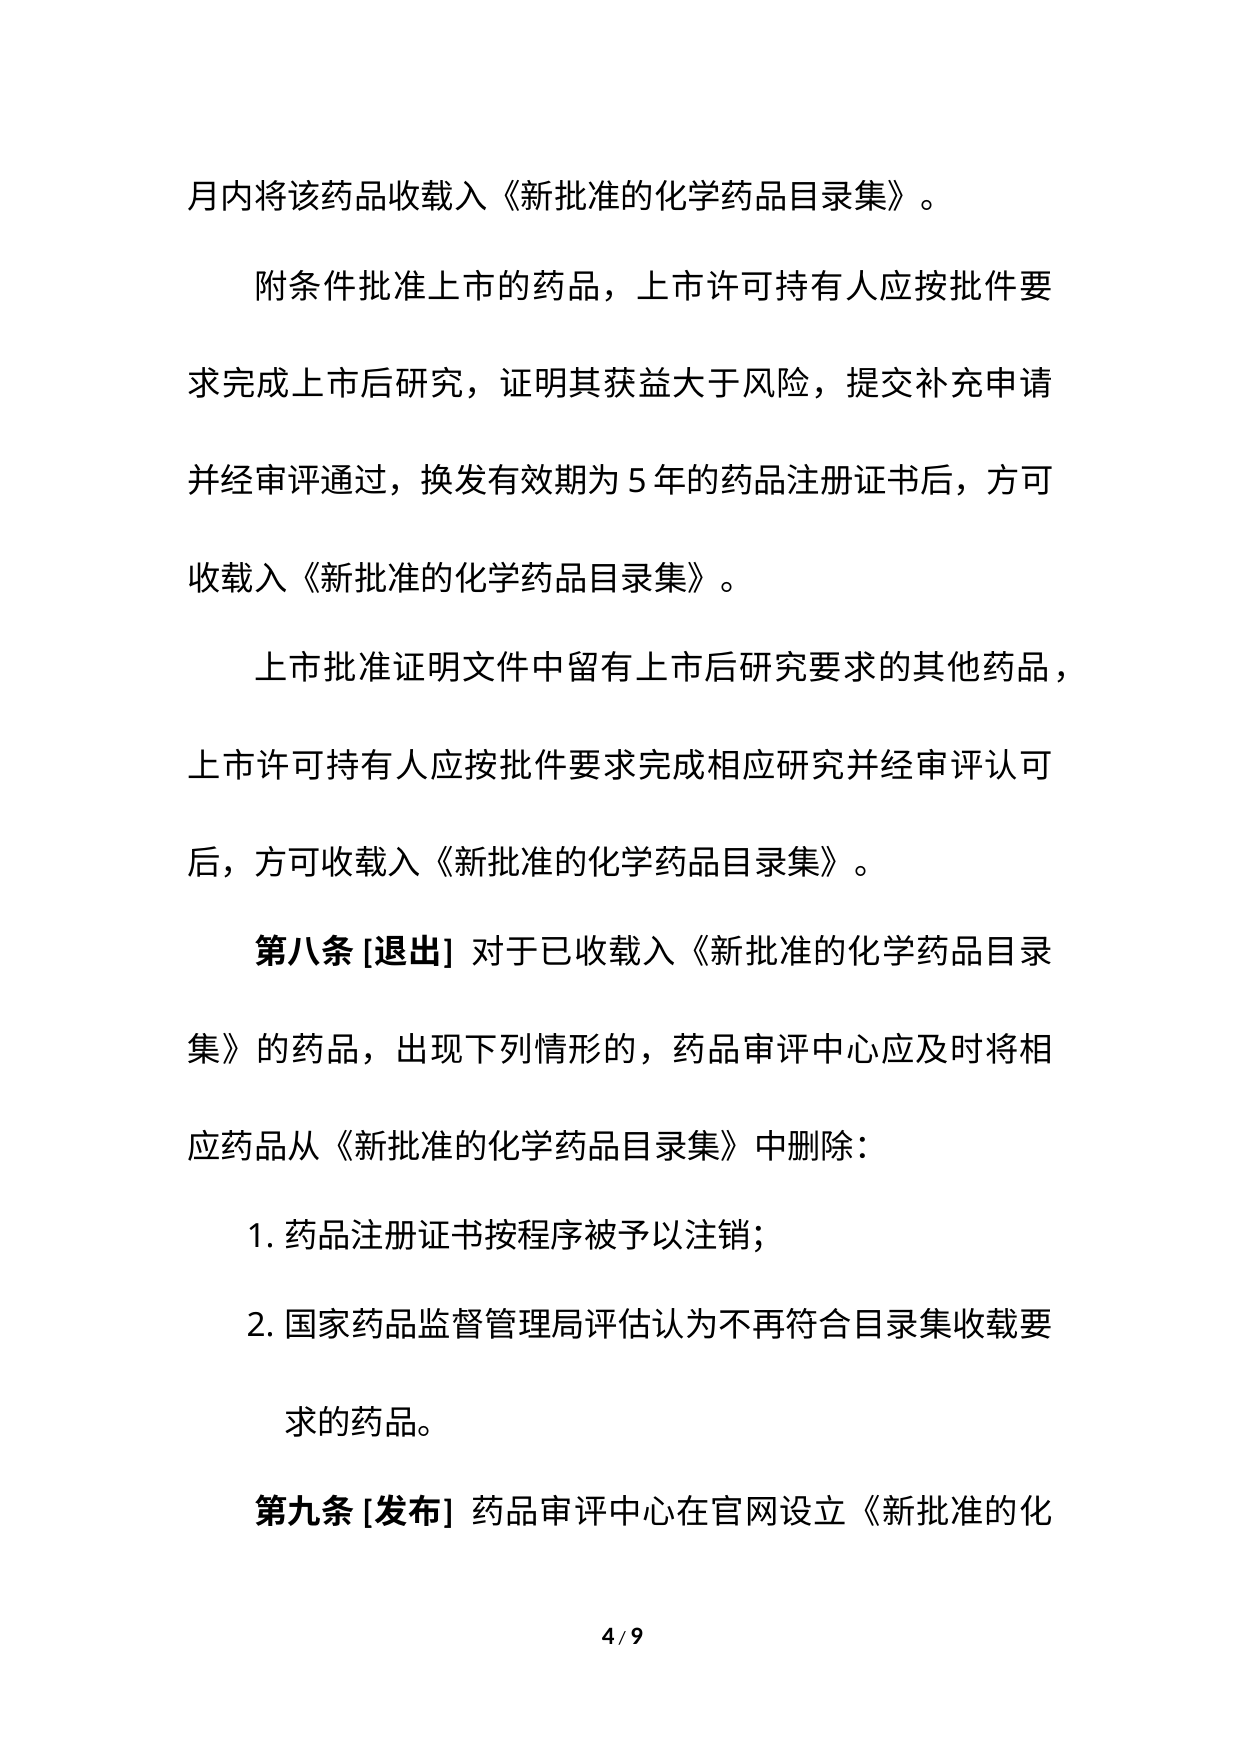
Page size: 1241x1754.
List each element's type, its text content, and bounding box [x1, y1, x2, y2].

list 国家药品监督管理局评估认为不再符合目录集收载要求的药品。 [246, 1290, 1053, 1452]
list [187, 162, 1053, 227]
list [退出] 对于已收载入《新批准的化学药品目录集》的药品，出现下列情形的，药品审评中心应及时将相应药品从《新批准的化学药品目录集》中删除： [187, 917, 1053, 1177]
text 上市批准证明文件中留有上市后研究要求的其他药品，上市许可持有人应按批件要求完成相应研究并经审评认可后，方可收载入《新批准的化学药品目录集》。 [187, 633, 1053, 893]
text 附条件批准上市的药品，上市许可持有人应按批件要求完成上市后研究，证明其获益大于风险，提交补充申请并经审评通过，换发有效期为5年的药品注册证书后，方可收载入《新批准的化学药品目录集》。 [187, 251, 1053, 608]
list 药品注册证书按程序被予以注销； [246, 1201, 1053, 1266]
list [187, 1476, 1053, 1541]
